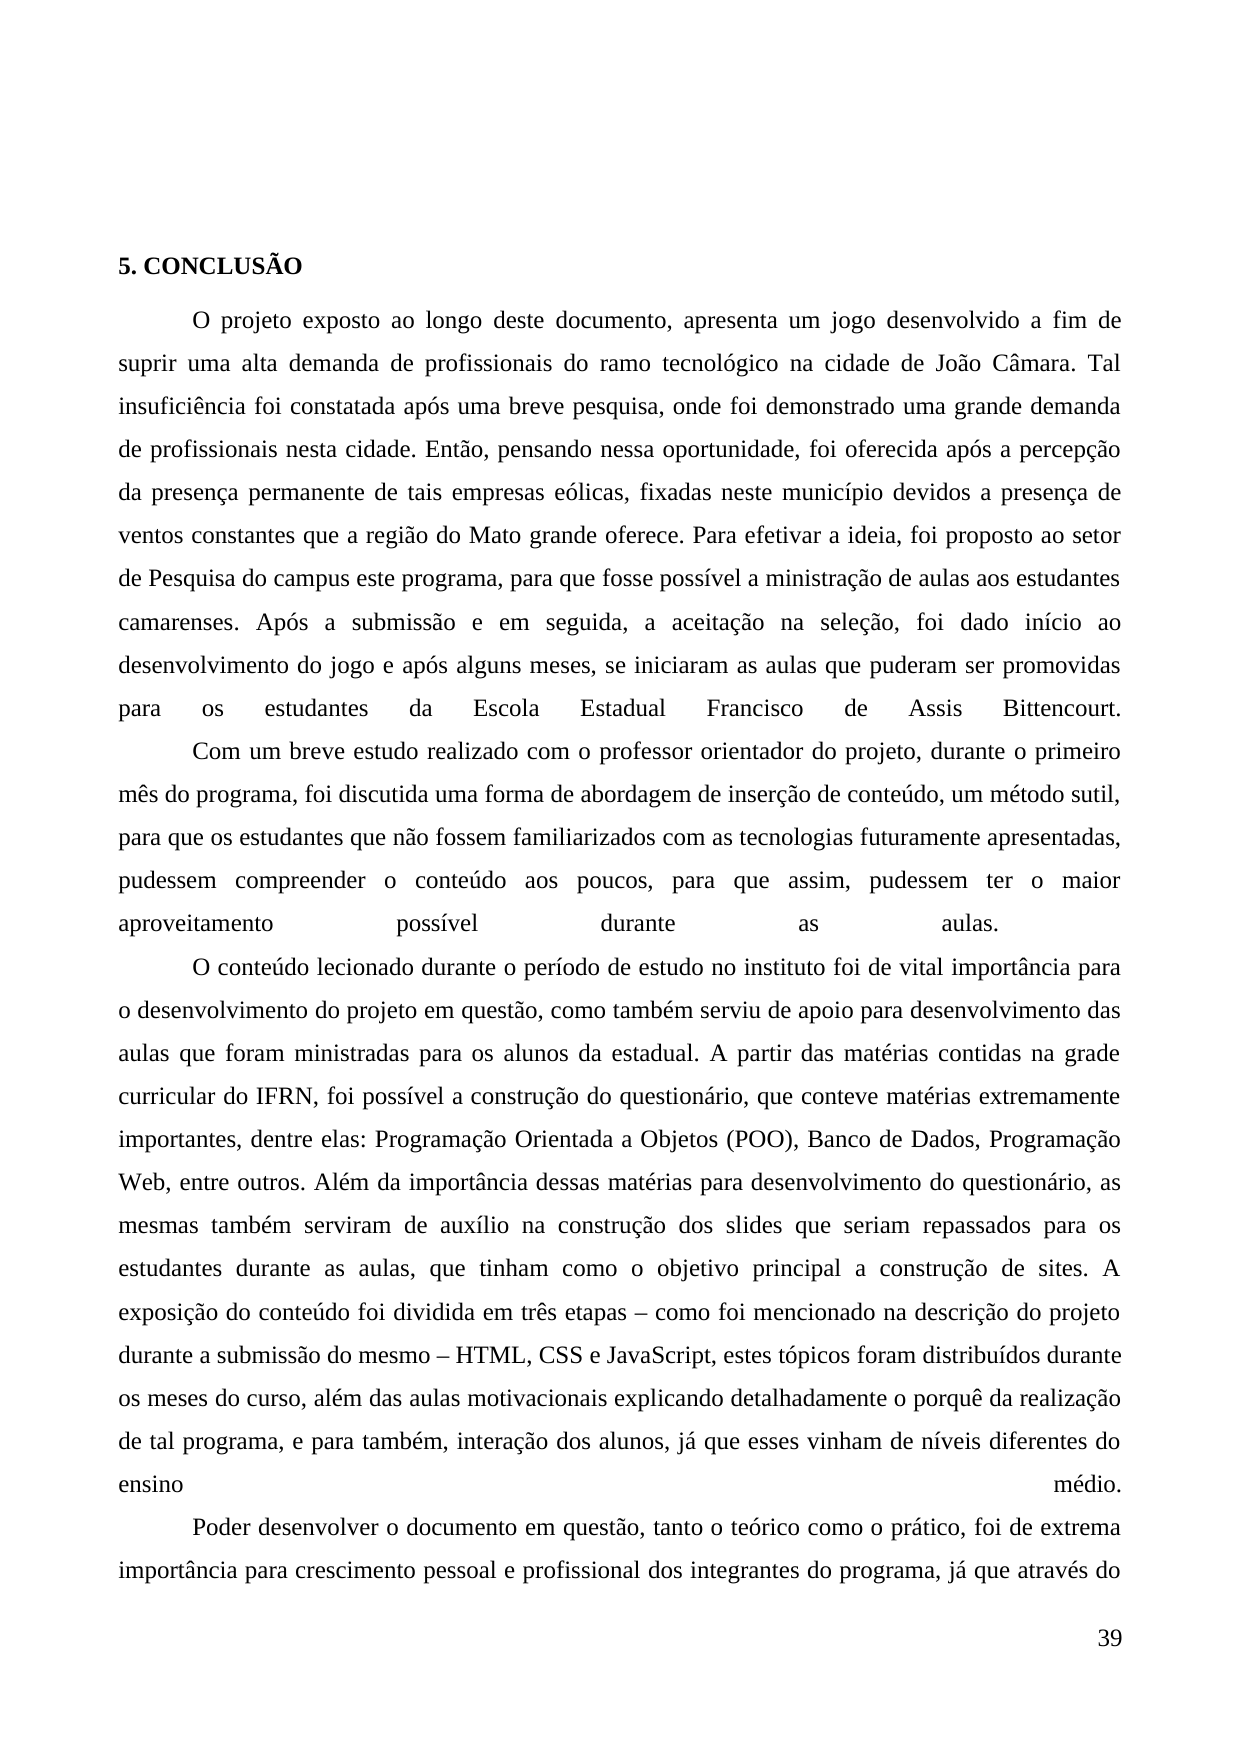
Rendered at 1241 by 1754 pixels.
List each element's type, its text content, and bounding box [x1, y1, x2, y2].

subtitle 5. CONCLUSÃO [118, 251, 1122, 280]
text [118, 305, 1122, 1584]
